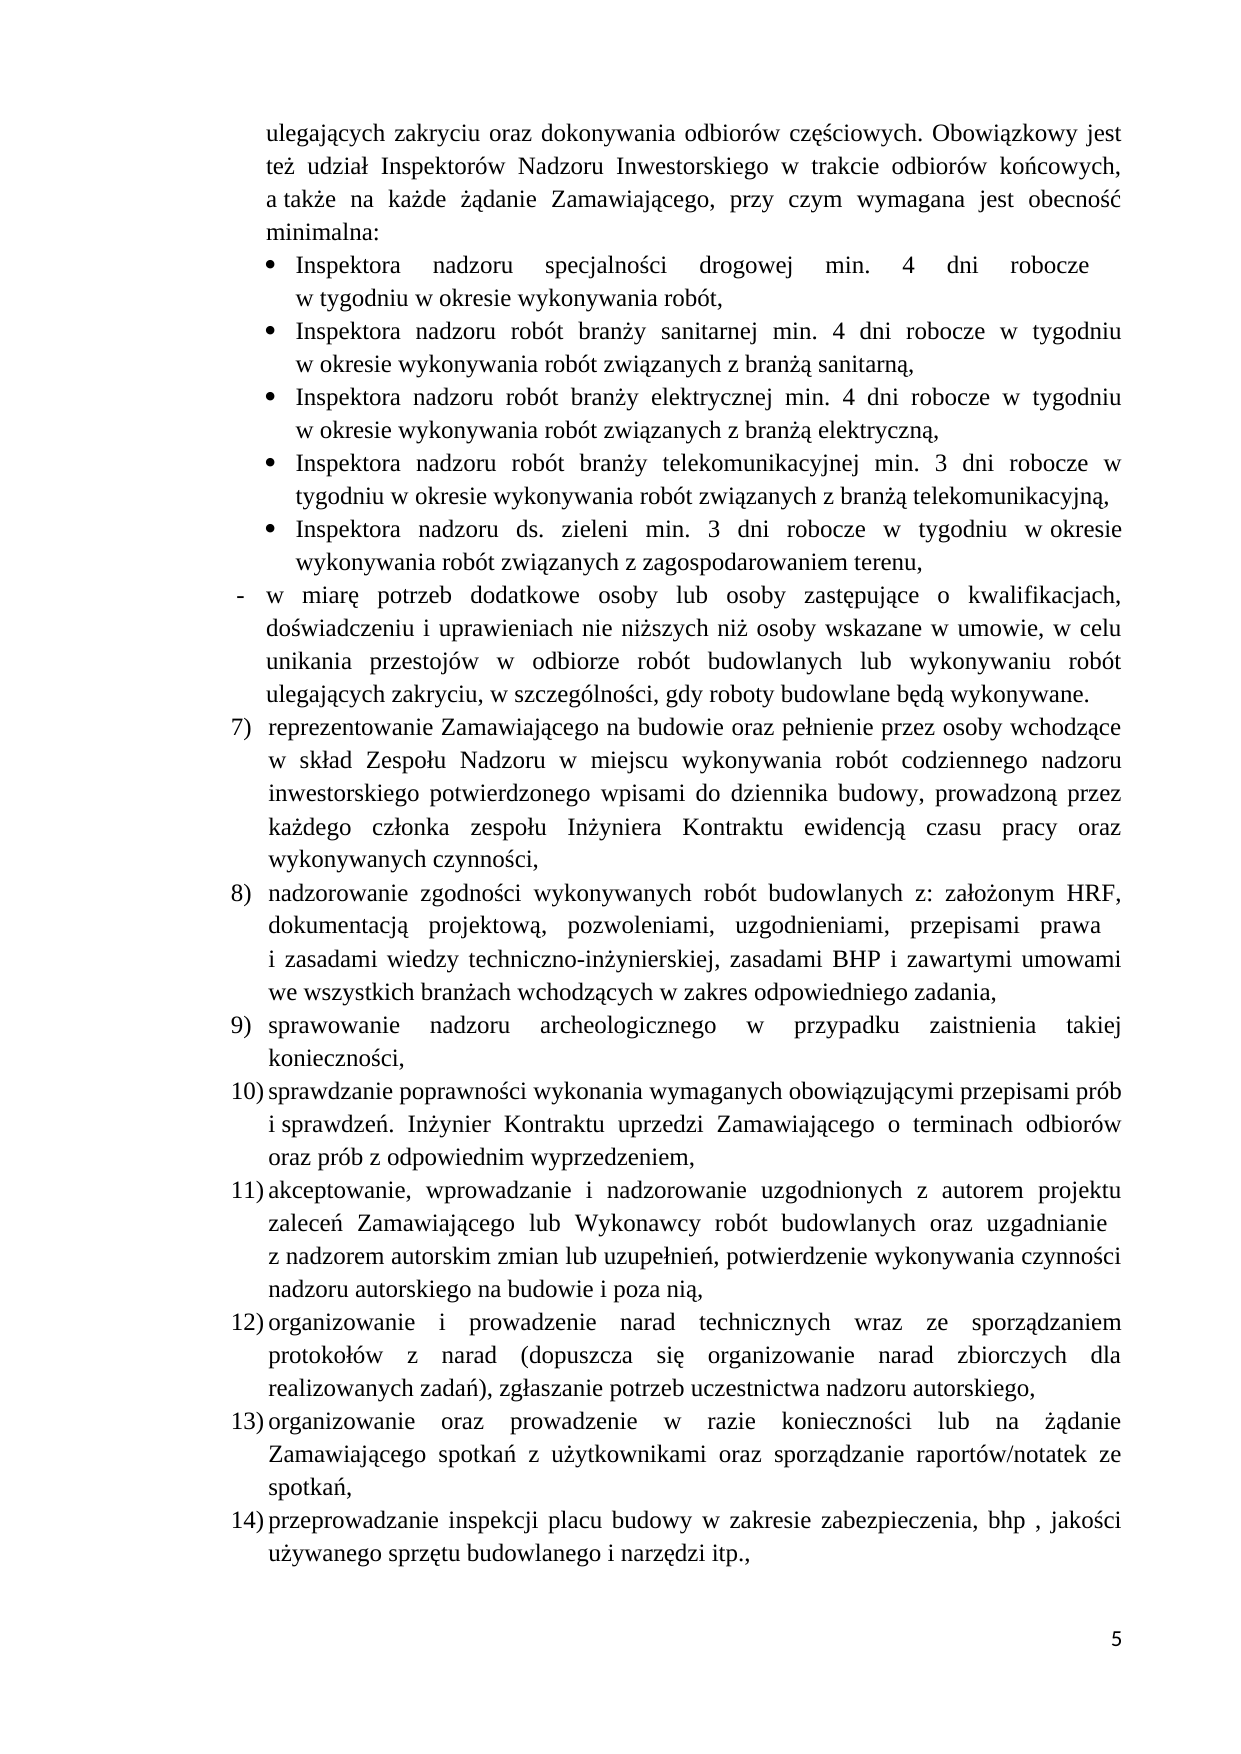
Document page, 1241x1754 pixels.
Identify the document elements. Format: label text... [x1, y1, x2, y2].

list - w miarę potrzeb dodatkowe osoby lub osoby zastępujące o kwalifikacjach, doświadczeniu i uprawieniach nie niższych niż osoby wskazane w umowie, w celu unikania przestojów w odbiorze robót budowlanych lub wykonywaniu robót ulegających zakryciu, w szczególności, gdy roboty budowlane będą wykonywane. [236, 580, 1122, 708]
list Inspektora nadzoru robót branży elektrycznej min. 4 dni robocze w tygodniu w okresie wykonywania robót związanych z branżą elektryczną, [266, 382, 1122, 444]
list organizowanie oraz prowadzenie w razie konieczności lub na żądanie Zamawiającego spotkań z użytkownikami oraz sporządzanie raportów/notatek ze spotkań, [231, 1406, 1122, 1501]
list przeprowadzanie inspekcji placu budowy w zakresie zabezpieczenia, bhp , jakości używanego sprzętu budowlanego i narzędzi itp., [231, 1505, 1122, 1567]
list nadzorowanie zgodności wykonywanych robót budowlanych z: założonym HRF, dokumentacją projektową, pozwoleniami, uzgodnieniami, przepisami prawa i zasadami wiedzy techniczno-inżynierskiej, zasadami BHP i zawartymi umowami we wszystkich branżach wchodzących w zakres odpowiedniego zadania, [231, 878, 1122, 1005]
list sprawdzanie poprawności wykonania wymaganych obowiązującymi przepisami prób i sprawdzeń. Inżynier Kontraktu uprzedzi Zamawiającego o terminach odbiorów oraz prób z odpowiednim wyprzedzeniem, [231, 1076, 1122, 1171]
list Inspektora nadzoru robót branży telekomunikacyjnej min. 3 dni robocze w tygodniu w okresie wykonywania robót związanych z branżą telekomunikacyjną, [266, 448, 1122, 510]
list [236, 118, 1122, 246]
list reprezentowanie Zamawiającego na budowie oraz pełnienie przez osoby wchodzące w skład Zespołu Nadzoru w miejscu wykonywania robót codziennego nadzoru inwestorskiego potwierdzonego wpisami do dziennika budowy, prowadzoną przez każdego członka zespołu Inżyniera Kontraktu ewidencją czasu pracy oraz wykonywanych czynności, [231, 712, 1122, 873]
list sprawowanie nadzoru archeologicznego w przypadku zaistnienia takiej konieczności, [231, 1010, 1122, 1071]
list Inspektora nadzoru specjalności drogowej min. 4 dni robocze w tygodniu w okresie wykonywania robót, [266, 250, 1122, 312]
list organizowanie i prowadzenie narad technicznych wraz ze sporządzaniem protokołów z narad (dopuszcza się organizowanie narad zbiorczych dla realizowanych zadań), zgłaszanie potrzeb uczestnictwa nadzoru autorskiego, [231, 1307, 1122, 1402]
list Inspektora nadzoru ds. zieleni min. 3 dni robocze w tygodniu w okresie wykonywania robót związanych z zagospodarowaniem terenu, [266, 514, 1122, 576]
list Inspektora nadzoru robót branży sanitarnej min. 4 dni robocze w tygodniu w okresie wykonywania robót związanych z branżą sanitarną, [266, 316, 1122, 378]
list akceptowanie, wprowadzanie i nadzorowanie uzgodnionych z autorem projektu zaleceń Zamawiającego lub Wykonawcy robót budowlanych oraz uzgadnianie z nadzorem autorskim zmian lub uzupełnień, potwierdzenie wykonywania czynności nadzoru autorskiego na budowie i poza nią, [231, 1175, 1122, 1303]
